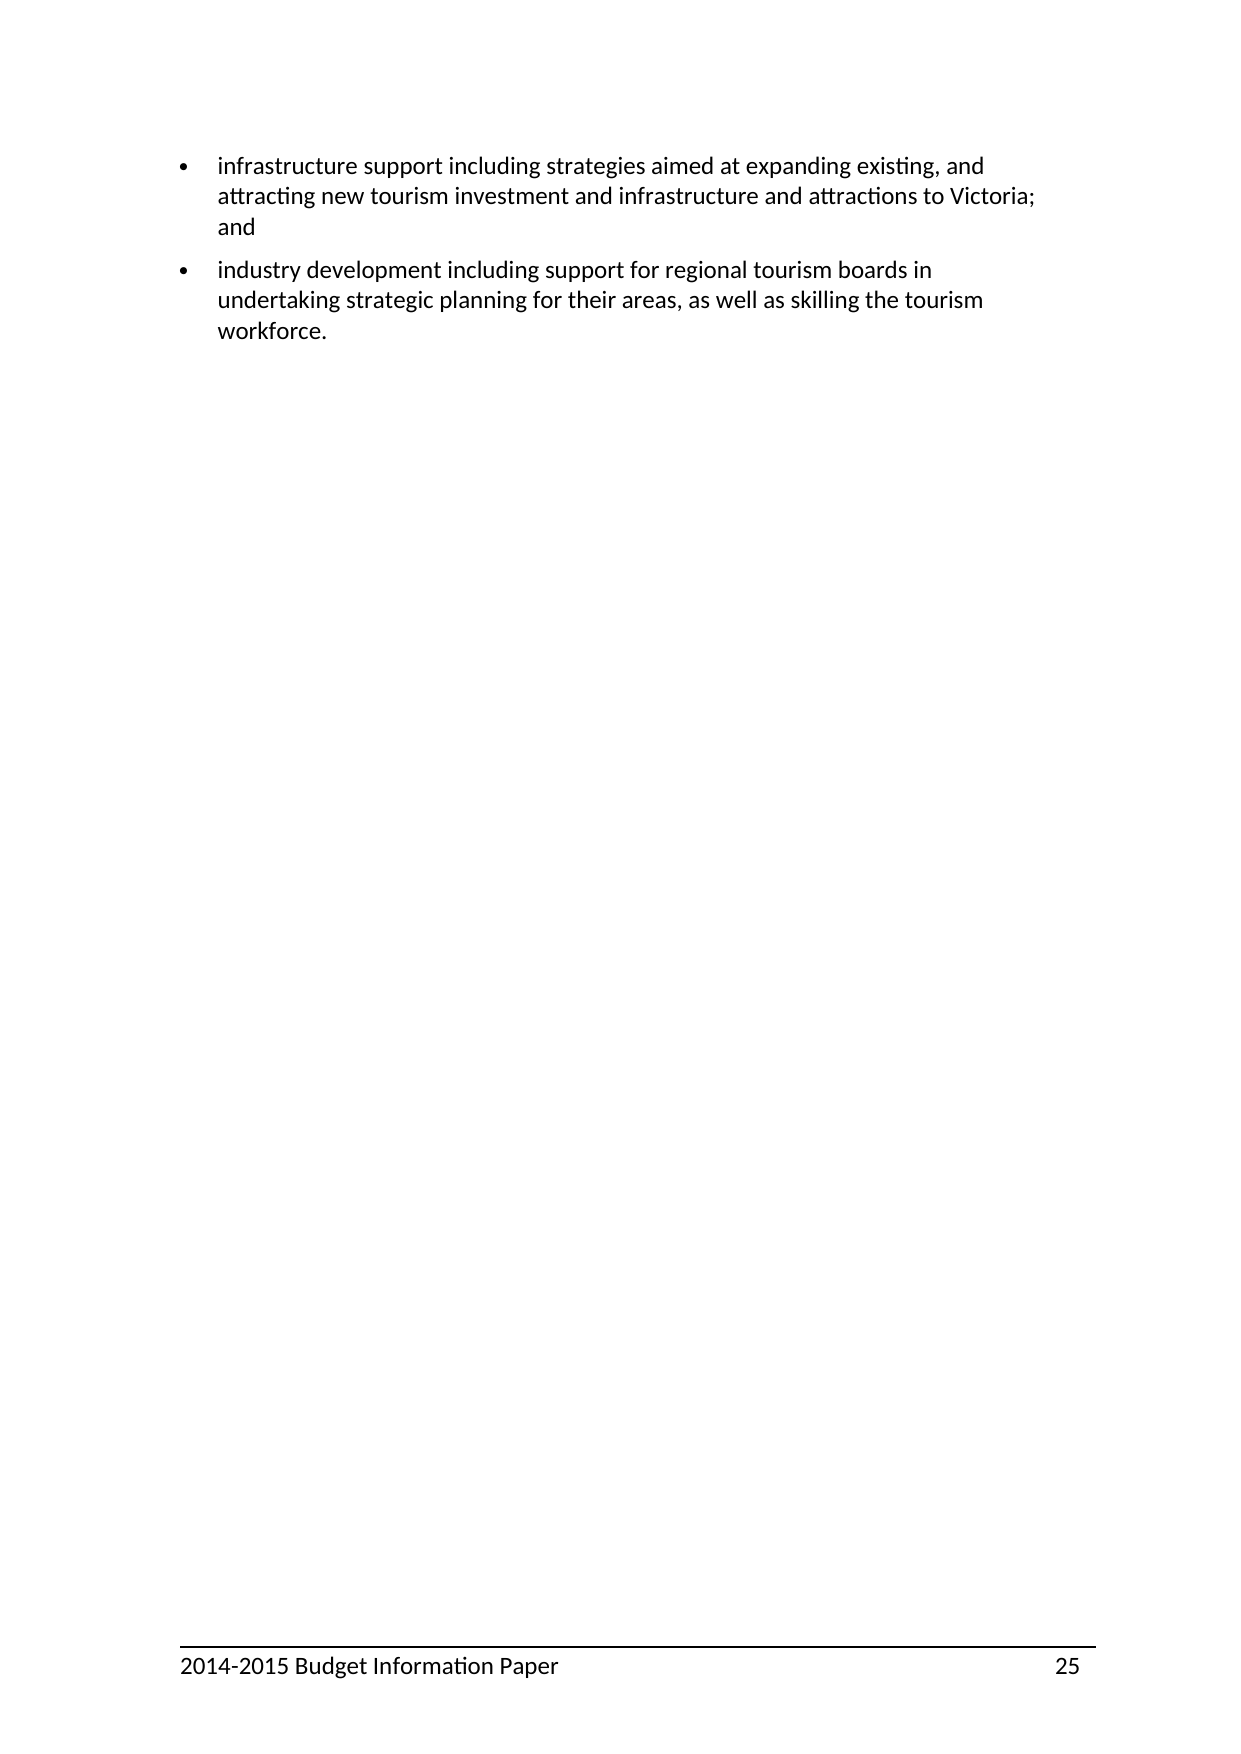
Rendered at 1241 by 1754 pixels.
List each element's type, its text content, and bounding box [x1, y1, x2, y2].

text infrastructure support including strategies aimed at expanding existing, and attracting new tourism investment and infrastructure and attractions to Victoria; and [180, 150, 1060, 242]
text industry development including support for regional tourism boards in undertaking strategic planning for their areas, as well as skilling the tourism workforce. [180, 254, 1060, 346]
